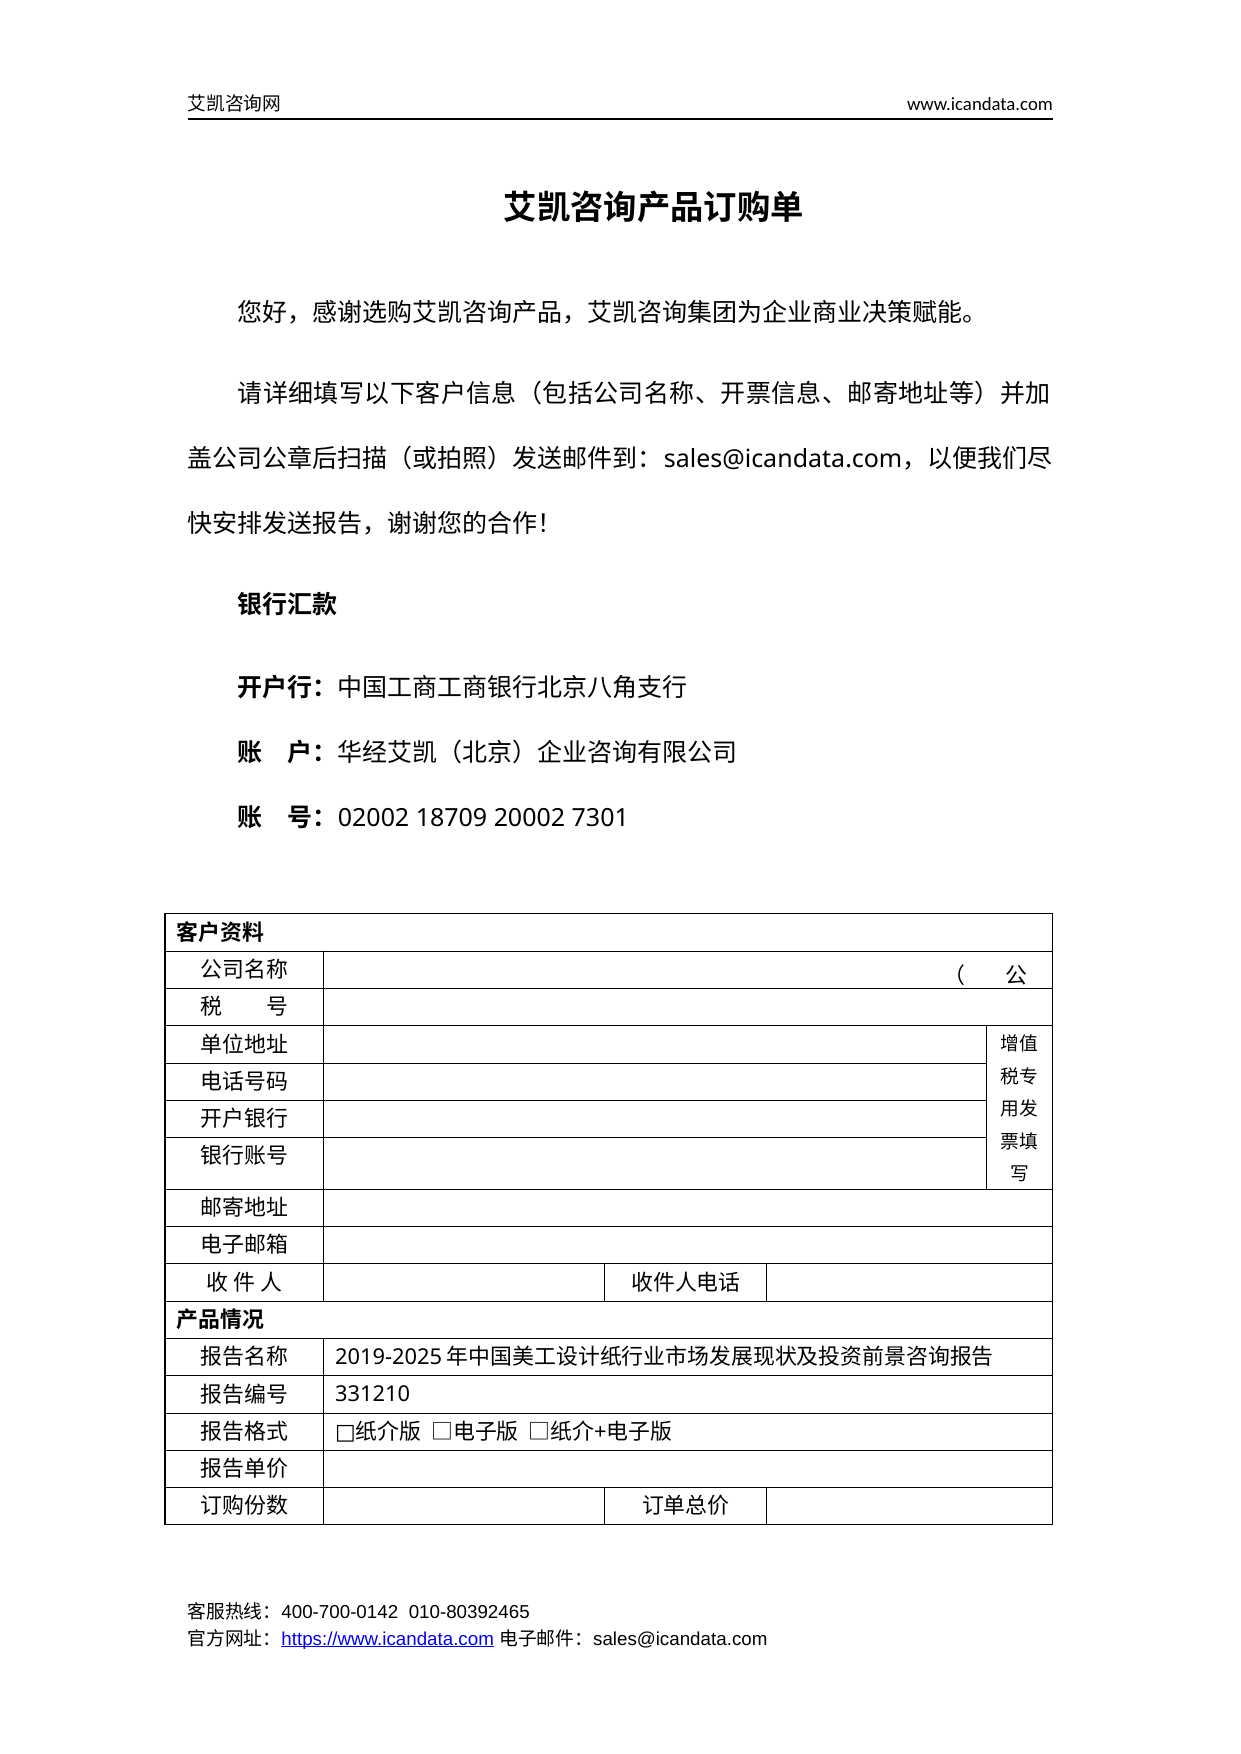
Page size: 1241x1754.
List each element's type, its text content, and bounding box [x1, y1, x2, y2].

text 您好，感谢选购艾凯咨询产品，艾凯咨询集团为企业商业决策赋能。 [187, 278, 1053, 343]
table_cell 报告格式 [166, 1414, 323, 1450]
table_cell 税 号 [166, 989, 323, 1025]
table_cell [324, 952, 1052, 988]
table_cell 收 件 人 [166, 1264, 323, 1301]
table_cell [324, 1138, 986, 1189]
table_cell 2019-2025年中国美工设计纸行业市场发展现状及投资前景咨询报告 [324, 1339, 1052, 1375]
table_cell [324, 1264, 604, 1301]
table_cell [324, 1488, 604, 1524]
table_cell [324, 1026, 986, 1062]
table_cell [324, 1451, 1052, 1487]
table_cell 增值税专用发票填写 [987, 1026, 1052, 1189]
text 账 号：02002 18709 20002 7301 [187, 783, 1053, 848]
table_cell 331210 [324, 1376, 1052, 1412]
table_cell 单位地址 [166, 1026, 323, 1062]
table_cell 报告编号 [166, 1376, 323, 1412]
text 开户行：中国工商工商银行北京八角支行 [187, 653, 1053, 718]
text 艾凯咨询产品订购单 [187, 172, 1053, 237]
table_cell 邮寄地址 [166, 1190, 323, 1226]
table_cell [767, 1264, 1052, 1301]
table_cell [324, 1190, 1052, 1226]
table_cell 公司名称 [166, 952, 323, 988]
table_cell □纸介版 □电子版 □纸介+电子版 [324, 1414, 1052, 1450]
table_cell [324, 1101, 986, 1137]
table_cell [324, 1227, 1052, 1263]
table_cell [767, 1488, 1052, 1524]
table_cell 订购份数 [166, 1488, 323, 1524]
text 账 户：华经艾凯（北京）企业咨询有限公司 [187, 718, 1053, 783]
table_cell 银行账号 [166, 1138, 323, 1189]
table_header 客户资料 [166, 914, 1052, 951]
text 银行汇款 [187, 570, 1053, 635]
table_cell [324, 1064, 986, 1100]
table_cell [324, 989, 1052, 1025]
table_cell 电话号码 [166, 1064, 323, 1100]
table_cell 收件人电话 [605, 1264, 766, 1301]
text 请详细填写以下客户信息（包括公司名称、开票信息、邮寄地址等）并加盖公司公章后扫描（或拍照）发送邮件到：sales@icandata.com，以便我们尽快安排发送报告，谢谢您的合作！ [187, 359, 1053, 554]
table_cell 产品情况 [166, 1302, 1052, 1338]
table_cell 订单总价 [605, 1488, 766, 1524]
table_cell 报告名称 [166, 1339, 323, 1375]
table_cell 电子邮箱 [166, 1227, 323, 1263]
table_cell 开户银行 [166, 1101, 323, 1137]
table_cell 报告单价 [166, 1451, 323, 1487]
